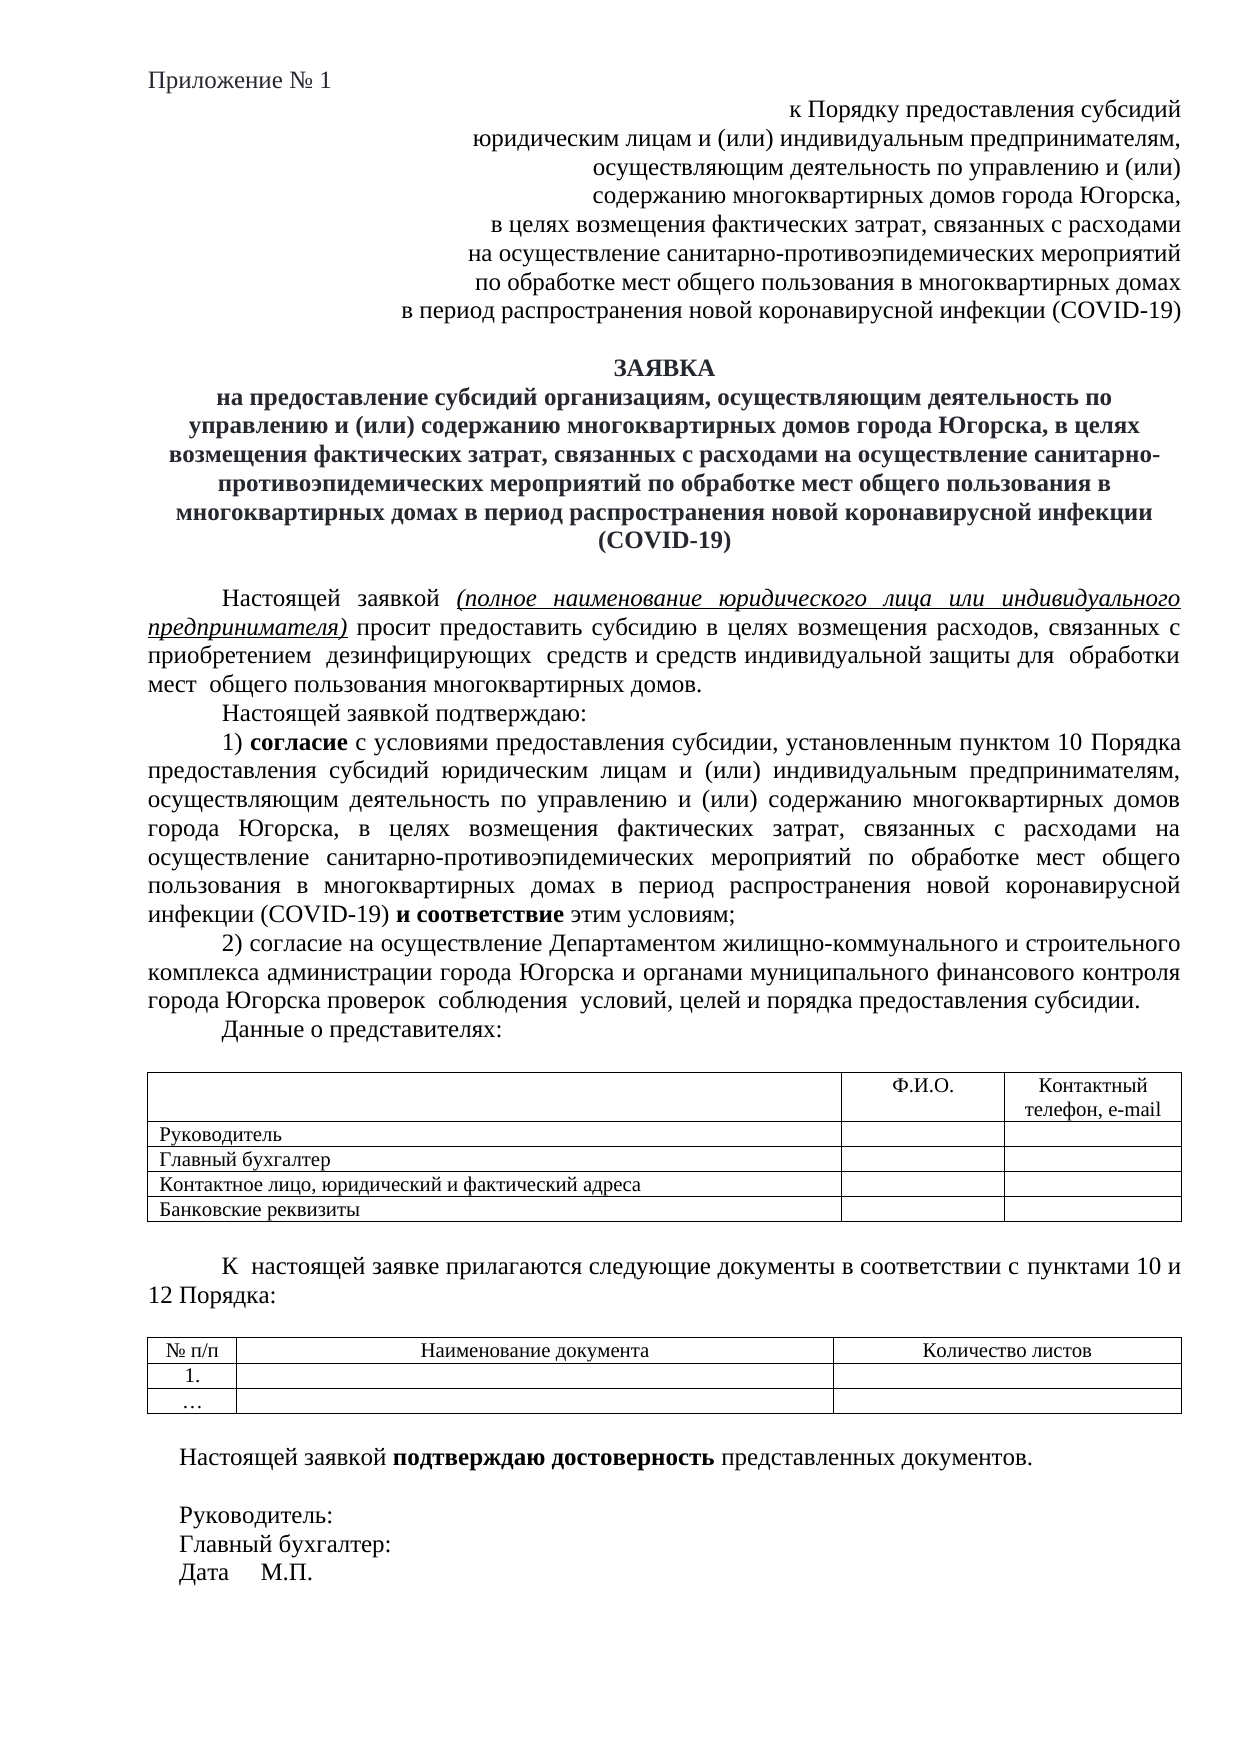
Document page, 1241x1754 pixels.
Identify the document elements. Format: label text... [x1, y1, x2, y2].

table_cell [842, 1197, 1004, 1221]
text Настоящей заявкой подтверждаю: [148, 698, 1181, 727]
table_cell 1. [148, 1364, 236, 1387]
table_cell [1005, 1172, 1181, 1196]
table_cell … [148, 1389, 236, 1413]
text содержанию многоквартирных домов города Югорска, [148, 180, 1181, 209]
table_header № п/п [148, 1338, 236, 1362]
text Данные о представителях: [148, 1014, 1181, 1043]
text Руководитель: [148, 1500, 1181, 1529]
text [148, 41, 1181, 94]
table_cell Главный бухгалтер [148, 1147, 841, 1171]
text Главный бухгалтер: [148, 1529, 1181, 1557]
text Настоящей заявкой подтверждаю достоверность представленных документов. [148, 1442, 1181, 1471]
text юридическим лицам и (или) индивидуальным предпринимателям, [148, 123, 1181, 152]
text в период распространения новой коронавирусной инфекции (COVID-19) [148, 295, 1181, 324]
text по обработке мест общего пользования в многоквартирных домах [148, 267, 1181, 295]
table_cell [1005, 1197, 1181, 1221]
table_cell [842, 1172, 1004, 1196]
text ЗАЯВКА [148, 353, 1181, 382]
table_cell [834, 1364, 1181, 1387]
text к Порядку предоставления субсидий [148, 94, 1181, 123]
text на осуществление санитарно-противоэпидемических мероприятий [148, 238, 1181, 267]
table_header Контактный телефон, e-mail [1005, 1073, 1181, 1121]
text на предоставление субсидий организациям, осуществляющим деятельность по управлению и (или) содержанию многоквартирных домов города Югорска, в целях возмещения фактических затрат, связанных с расходами на осуществление санитарно-противоэпидемических мероприятий по обработке мест общего пользования в многоквартирных домах в период распространения новой коронавирусной инфекции (COVID-19) [148, 382, 1181, 554]
table_header Наименование документа [237, 1338, 833, 1362]
table_cell Руководитель [148, 1122, 841, 1146]
table_cell [842, 1147, 1004, 1171]
text Дата М.П. [148, 1557, 1181, 1586]
text 2) согласие на осуществление Департаментом жилищно-коммунального и строительного комплекса администрации города Югорска и органами муниципального финансового контроля города Югорска проверок соблюдения условий, целей и порядка предоставления субсидии. [148, 928, 1181, 1014]
text К настоящей заявке прилагаются следующие документы в соответствии с пунктами 10 и 12 Порядка: [148, 1251, 1181, 1308]
table_cell [842, 1122, 1004, 1146]
table_header [148, 1073, 841, 1121]
table_cell [1005, 1147, 1181, 1171]
table_cell Контактное лицо, юридический и фактический адреса [148, 1172, 841, 1196]
table_cell [237, 1364, 833, 1387]
table_cell [237, 1389, 833, 1413]
text 1) согласие с условиями предоставления субсидии, установленным пунктом 10 Порядка предоставления субсидий юридическим лицам и (или) индивидуальным предпринимателям, осуществляющим деятельность по управлению и (или) содержанию многоквартирных домов города Югорска, в целях возмещения фактических затрат, связанных с расходами на осуществление санитарно-противоэпидемических мероприятий по обработке мест общего пользования в многоквартирных домах в период распространения новой коронавирусной инфекции (COVID-19) и соответствие этим условиям; [148, 727, 1181, 928]
text Настоящей заявкой (полное наименование юридического лица или индивидуального предпринимателя) просит предоставить субсидию в целях возмещения расходов, связанных с приобретением дезинфицирующих средств и средств индивидуальной защиты для обработки мест общего пользования многоквартирных домов. [148, 583, 1181, 698]
table_cell [834, 1389, 1181, 1413]
table_header Количество листов [834, 1338, 1181, 1362]
table_header Ф.И.О. [842, 1073, 1004, 1121]
table_cell [1005, 1122, 1181, 1146]
table_cell Банковские реквизиты [148, 1197, 841, 1221]
text в целях возмещения фактических затрат, связанных с расходами [148, 209, 1181, 238]
text осуществляющим деятельность по управлению и (или) [148, 152, 1181, 180]
